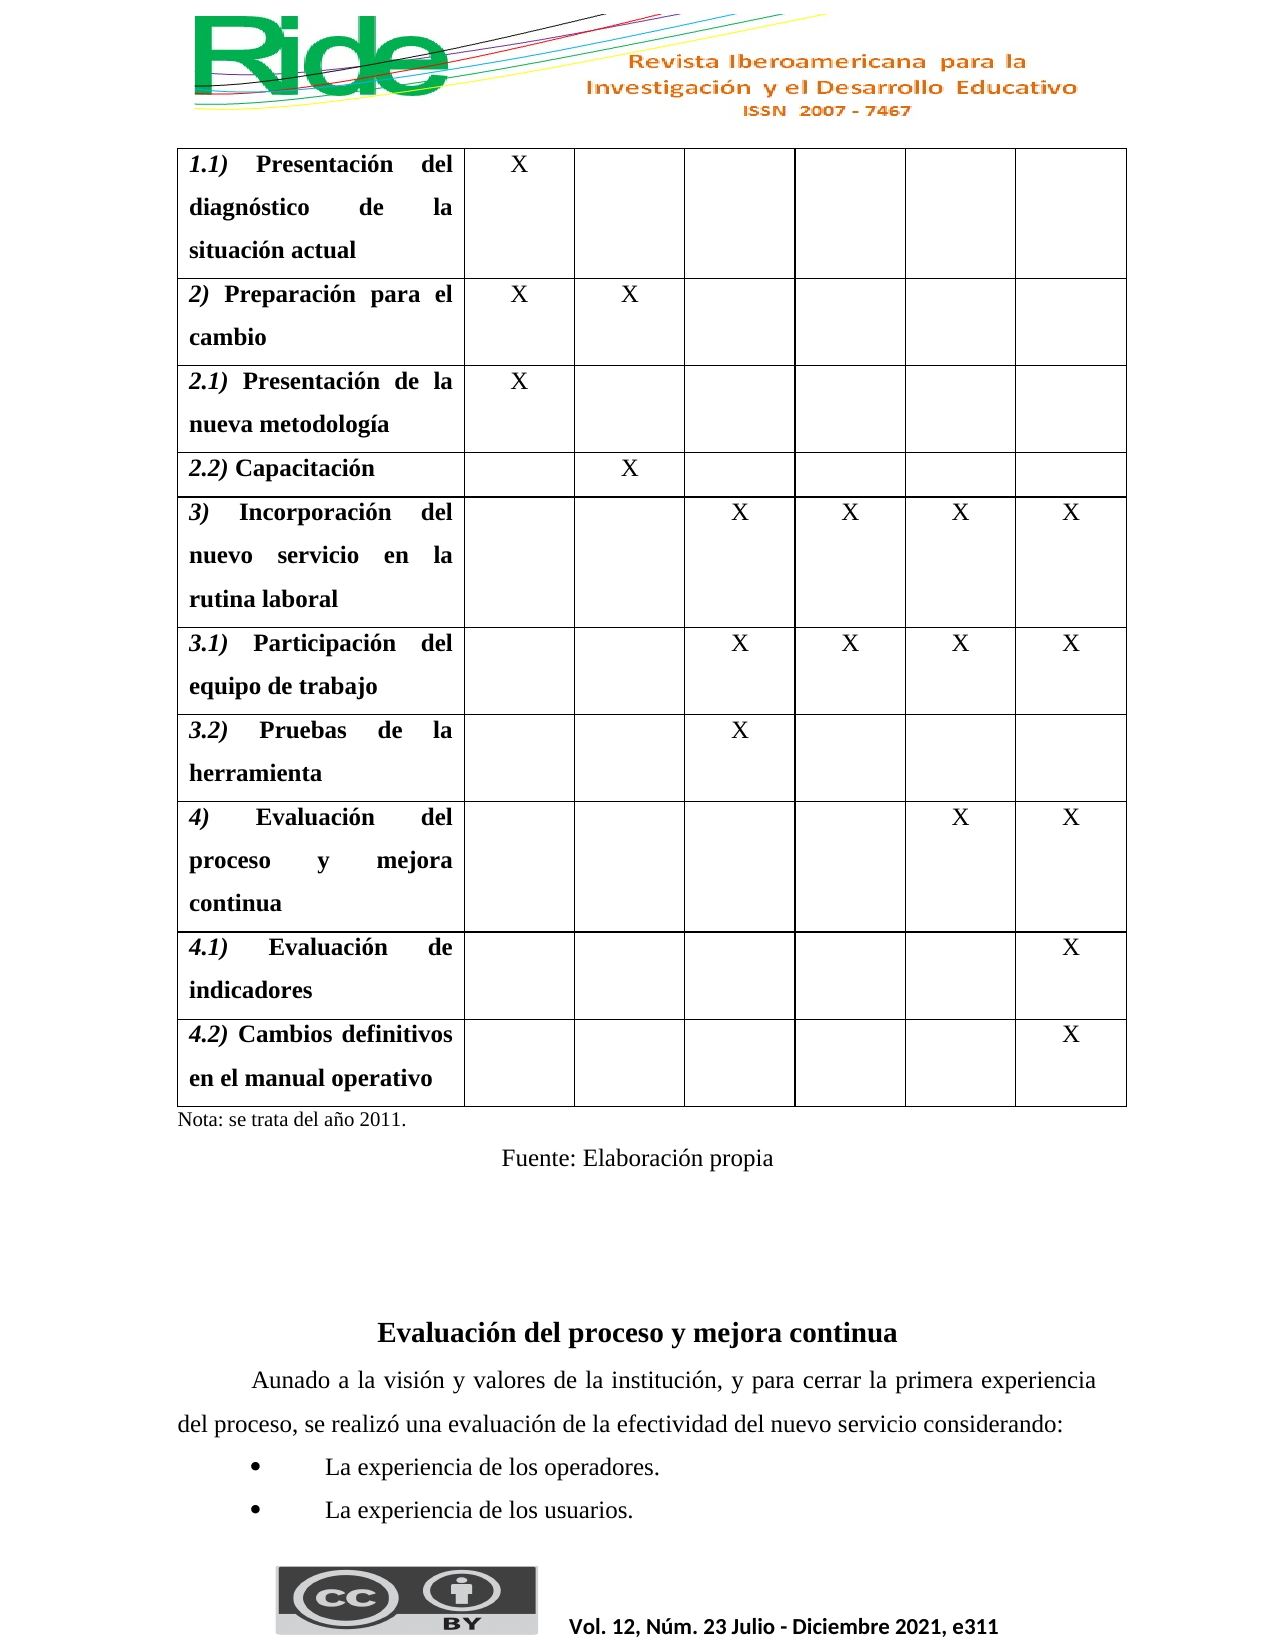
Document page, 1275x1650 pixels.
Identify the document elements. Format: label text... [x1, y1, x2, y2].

table_cell [1016, 366, 1126, 452]
picture [275, 1566, 539, 1635]
table_cell [465, 715, 574, 801]
table_cell [465, 453, 574, 496]
table_cell [796, 1020, 905, 1106]
table_cell 2) Preparación para el cambio [178, 279, 464, 365]
table_cell [465, 802, 574, 931]
table_cell 2.1) Presentación de la nueva metodología [178, 366, 464, 452]
table_cell [906, 715, 1015, 801]
table_cell [796, 149, 905, 278]
table_cell [685, 1020, 794, 1106]
table_cell [685, 279, 794, 365]
table_cell [685, 933, 794, 1018]
table_cell [906, 366, 1015, 452]
table_cell [906, 279, 1015, 365]
list La experiencia de los operadores. [177, 1452, 1098, 1481]
table_cell 3.2) Pruebas de la herramienta [178, 715, 464, 801]
table_cell X [906, 498, 1015, 627]
table_cell 2.2) Capacitación [178, 453, 464, 496]
table_cell X [1016, 628, 1126, 714]
table_cell 3) Incorporación del nuevo servicio en la rutina laboral [178, 498, 464, 627]
table_cell [796, 279, 905, 365]
text Fuente: Elaboración propia [177, 1143, 1098, 1172]
table_cell [575, 149, 684, 278]
text Evaluación del proceso y mejora continua [177, 1315, 1098, 1349]
table_cell [465, 498, 574, 627]
table_cell X [1016, 498, 1126, 627]
table_cell X [906, 802, 1015, 931]
table_cell [796, 802, 905, 931]
table_cell 1.1) Presentación del diagnóstico de la situación actual [178, 149, 464, 278]
table_cell X [1016, 1020, 1126, 1106]
table_cell [465, 1020, 574, 1106]
table_cell 4) Evaluación del proceso y mejora continua [178, 802, 464, 931]
table_cell [796, 933, 905, 1018]
text Aunado a la visión y valores de la institución, y para cerrar la primera experiencia del proceso, se realizó una evaluación de la efectividad del nuevo servicio considerando: [177, 1366, 1098, 1437]
table_cell [465, 628, 574, 714]
table_cell X [465, 366, 574, 452]
table_cell [906, 453, 1015, 496]
table_cell X [685, 715, 794, 801]
table_cell [1016, 715, 1126, 801]
table_cell X [796, 628, 905, 714]
table_cell [575, 498, 684, 627]
table_cell [575, 933, 684, 1018]
table_cell 4.2) Cambios definitivos en el manual operativo [178, 1020, 464, 1106]
table_cell [575, 1020, 684, 1106]
table_cell [796, 453, 905, 496]
table_cell X [796, 498, 905, 627]
table_cell X [685, 628, 794, 714]
table_cell [685, 149, 794, 278]
table_cell [906, 1020, 1015, 1106]
table_cell X [465, 149, 574, 278]
table_cell [906, 149, 1015, 278]
table_cell [1016, 149, 1126, 278]
table_cell [575, 628, 684, 714]
list La experiencia de los usuarios. [177, 1495, 1098, 1524]
table_cell [1016, 279, 1126, 365]
table_cell X [465, 279, 574, 365]
table_cell 4.1) Evaluación de indicadores [178, 933, 464, 1018]
table_cell X [685, 498, 794, 627]
table_cell [575, 802, 684, 931]
table_cell [575, 366, 684, 452]
table_cell [685, 802, 794, 931]
table_cell [796, 715, 905, 801]
table_cell X [575, 279, 684, 365]
table_cell [465, 933, 574, 1018]
table_cell X [906, 628, 1015, 714]
table_cell [1016, 453, 1126, 496]
table_cell [906, 933, 1015, 1018]
table_cell X [1016, 802, 1126, 931]
table_cell [685, 366, 794, 452]
table_cell X [1016, 933, 1126, 1018]
table_cell 3.1) Participación del equipo de trabajo [178, 628, 464, 714]
table_cell X [575, 453, 684, 496]
table_cell [575, 715, 684, 801]
table_cell [796, 366, 905, 452]
text Nota: se trata del año 2011. [177, 1107, 1098, 1131]
table_cell [685, 453, 794, 496]
picture [194, 14, 1081, 119]
